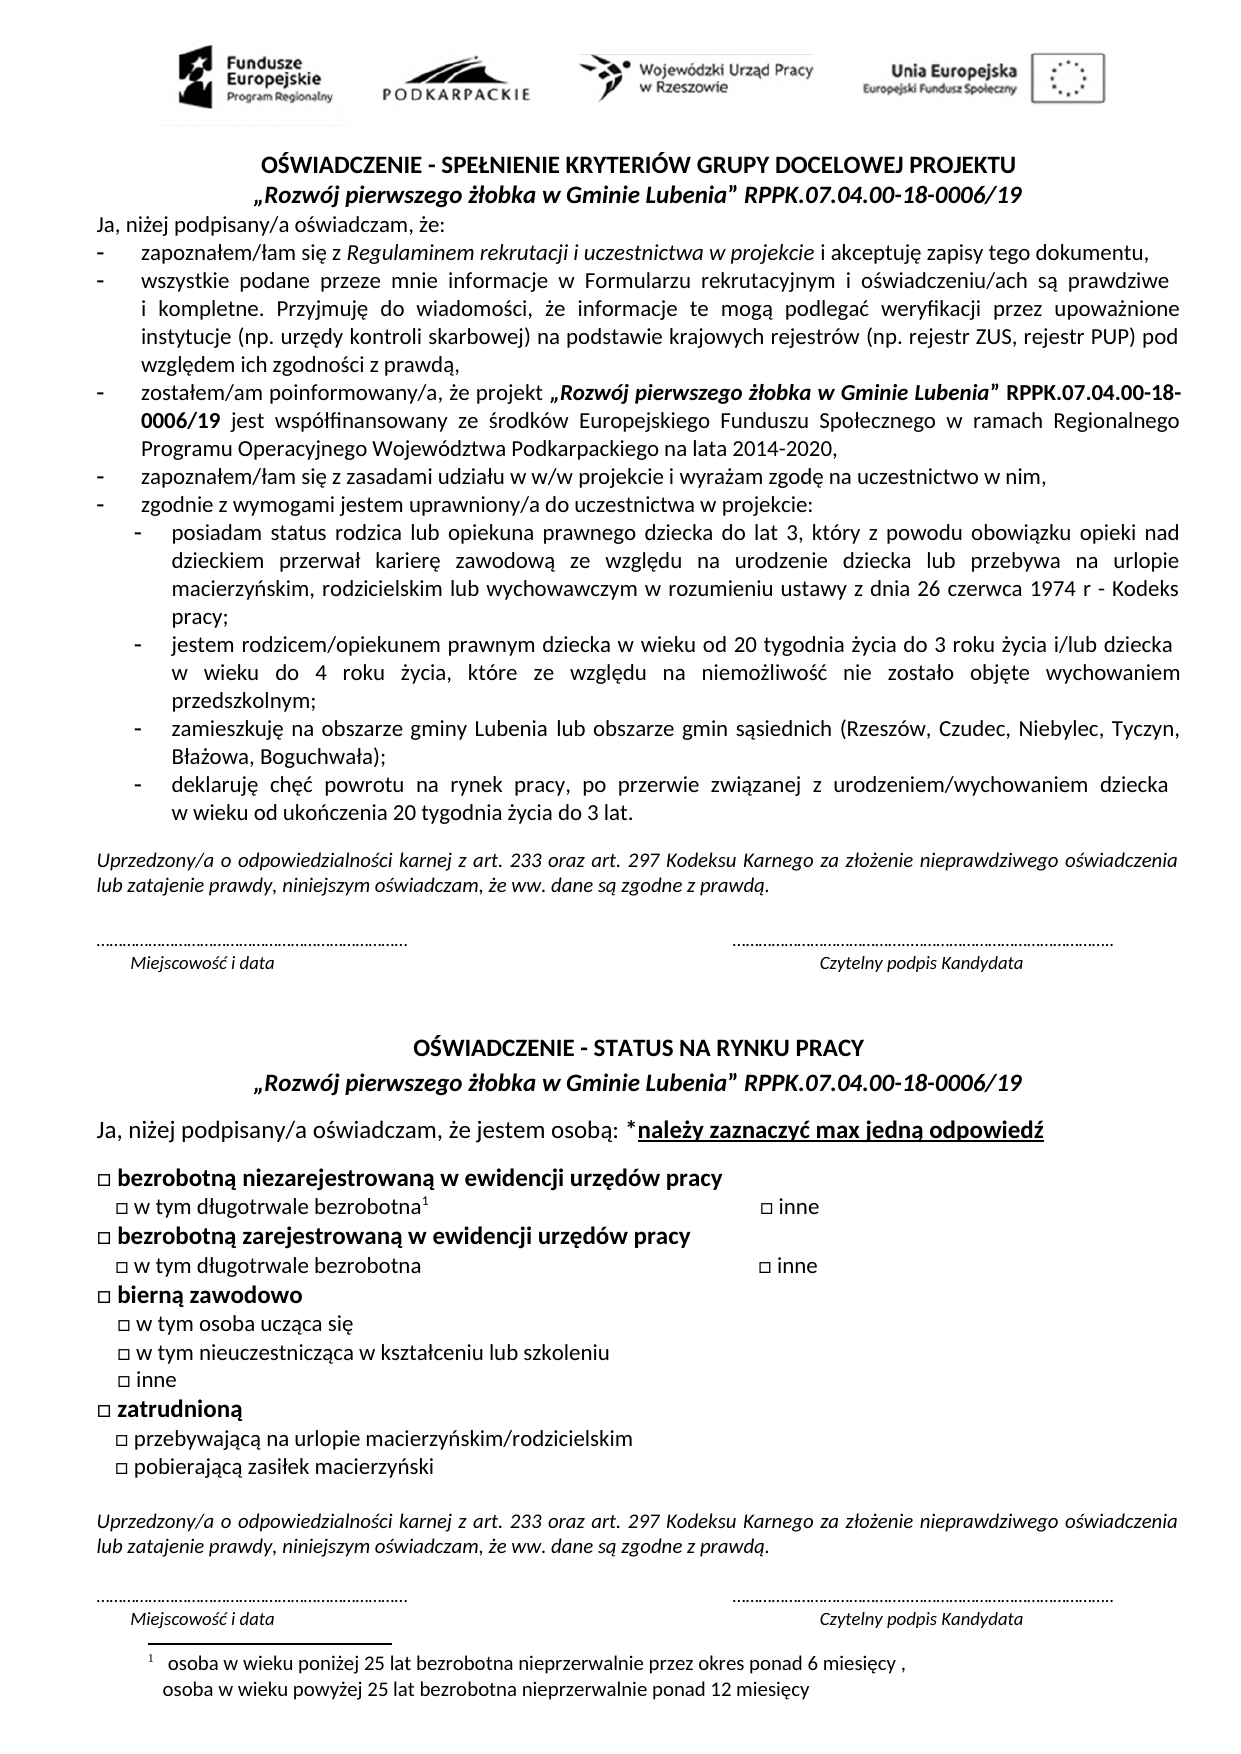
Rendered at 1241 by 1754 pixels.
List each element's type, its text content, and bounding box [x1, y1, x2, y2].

table_header OŚWIADCZENIE - SPEŁNIENIE KRYTERIÓW GRUPY DOCELOWEJ PROJEKTU „Rozwój pierwszego żłobka w Gminie Lubenia” RPPK.07.04.00-18-0006/19 [85, 149, 1193, 210]
table_cell OŚWIADCZENIE - STATUS NA RYNKU PRACY „Rozwój pierwszego żłobka w Gminie Lubenia” RPPK.07.04.00-18-0006/19 [85, 997, 1193, 1102]
table_cell Ja, niżej podpisany/a oświadczam, że: zapoznałem/łam się z Regulaminem rekrutacji i uczestnictwa w projekcie i akceptuję zapisy tego dokumentu, wszystkie podane przeze mnie informacje w Formularzu rekrutacyjnym i oświadczeniu/ach są prawdziwe i kompletne. Przyjmuję do wiadomości, że informacje te mogą podlegać weryfikacji przez upoważnione instytucje (np. urzędy kontroli skarbowej) na podstawie krajowych rejestrów (np. rejestr ZUS, rejestr PUP) pod względem ich zgodności z prawdą, zostałem/am poinformowany/a, że projekt „Rozwój pierwszego żłobka w Gminie Lubenia” RPPK.07.04.00-18-0006/19 jest współfinansowany ze środków Europejskiego Funduszu Społecznego w ramach Regionalnego Programu Operacyjnego Województwa Podkarpackiego na lata 2014-2020, zapoznałem/łam się z zasadami udziału w w/w projekcie i wyrażam zgodę na uczestnictwo w nim, zgodnie z wymogami jestem uprawniony/a do uczestnictwa w projekcie: posiadam status rodzica lub opiekuna prawnego dziecka do lat 3, który z powodu obowiązku opieki nad dzieckiem przerwał karierę zawodową ze względu na urodzenie dziecka lub przebywa na urlopie macierzyńskim, rodzicielskim lub wychowawczym w rozumieniu ustawy z dnia 26 czerwca 1974 r - Kodeks pracy; jestem rodzicem/opiekunem prawnym dziecka w wieku od 20 tygodnia życia do 3 roku życia i/lub dziecka w wieku do 4 roku życia, które ze względu na niemożliwość nie zostało objęte wychowaniem przedszkolnym; zamieszkuję na obszarze gminy Lubenia lub obszarze gmin sąsiednich (Rzeszów, Czudec, Niebylec, Tyczyn, Błażowa, Boguchwała); deklaruję chęć powrotu na rynek pracy, po przerwie związanej z urodzeniem/wychowaniem dziecka w wieku od ukończenia 20 tygodnia życia do 3 lat. Uprzedzony/a o odpowiedzialności karnej z art. 233 oraz art. 297 Kodeksu Karnego za złożenie nieprawdziwego oświadczenia lub zatajenie prawdy, niniejszym oświadczam, że ww. dane są zgodne z prawdą. ……………………………………………………………… …………………………………..……………………………………….. Miejscowość i data Czytelny podpis Kandydata [85, 210, 1193, 997]
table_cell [85, 1102, 1193, 1630]
picture [162, 28, 1108, 126]
